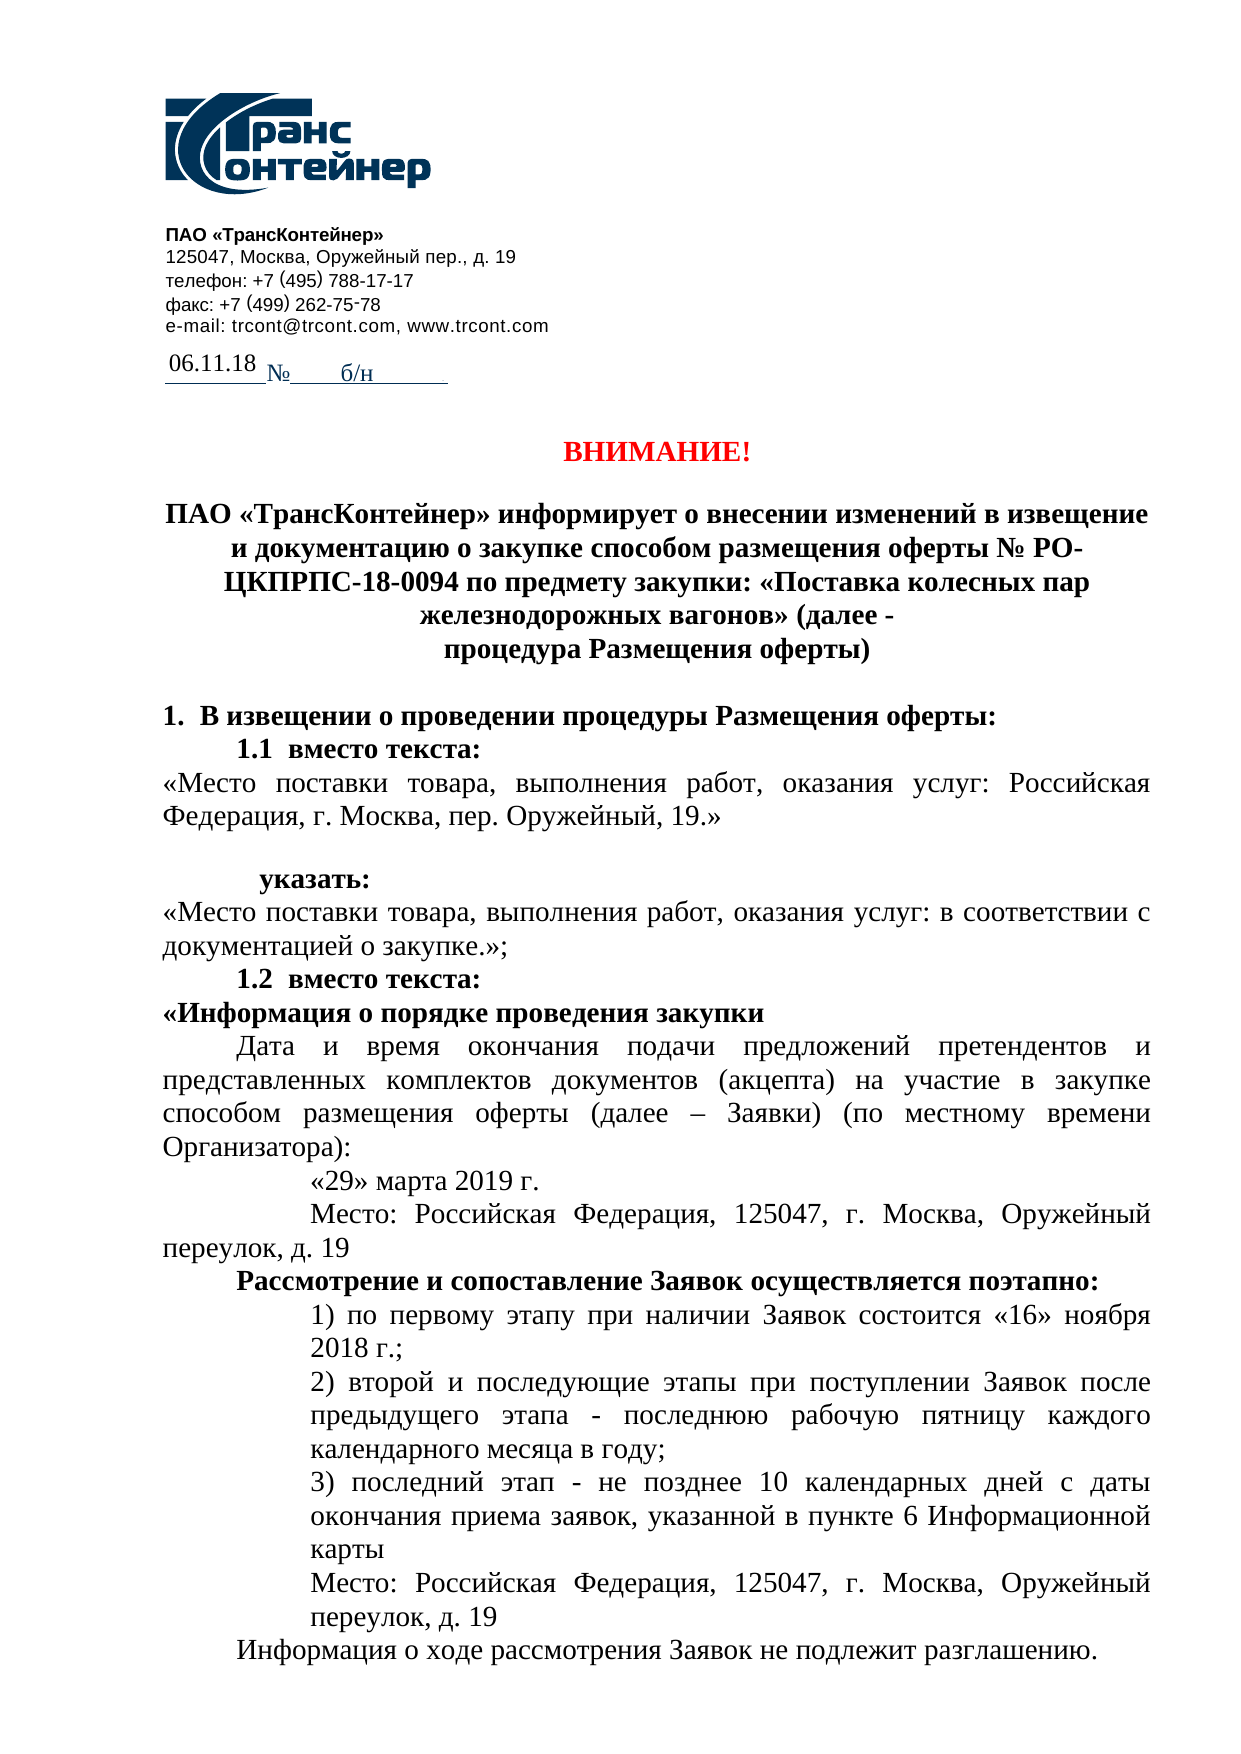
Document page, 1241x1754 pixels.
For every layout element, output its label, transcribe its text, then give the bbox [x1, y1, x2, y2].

list вместо текста: [162, 961, 1152, 995]
text «Информация о порядке проведения закупки [162, 995, 1152, 1028]
text ПАО «ТрансКонтейнер» информирует о внесении изменений в извещение и документацию о закупке способом размещения оферты № РО-ЦКПРПС-18-0094 по предмету закупки: «Поставка колесных пар железнодорожных вагонов» (далее - [162, 497, 1152, 631]
text Рассмотрение и сопоставление Заявок осуществляется поэтапно: [162, 1263, 1152, 1297]
text Дата и время окончания подачи предложений претендентов и представленных комплектов документов (акцепта) на участие в закупке способом размещения оферты (далее – Заявки) (по местному времени Организатора): [162, 1028, 1152, 1163]
text Информация о ходе рассмотрения Заявок не подлежит разглашению. [236, 1632, 1152, 1666]
text 3) последний этап - не позднее 10 календарных дней с даты окончания приема заявок, указанной в пункте 6 Информационной карты [310, 1464, 1152, 1565]
list вместо текста: [162, 731, 1152, 765]
text «Место поставки товара, выполнения работ, оказания услуг: Российская Федерация, г. Москва, пер. Оружейный, 19.» [162, 765, 1152, 832]
text 06.11.18 [162, 348, 1152, 377]
list В извещении о проведении процедуры Размещения оферты: [162, 698, 1152, 731]
text 1) по первому этапу при наличии Заявок состоится «16» ноября 2018 г.; [310, 1297, 1152, 1364]
text Место: Российская Федерация, 125047, г. Москва, Оружейный переулок, д. 19 [162, 1196, 1152, 1263]
text Место: Российская Федерация, 125047, г. Москва, Оружейный переулок, д. 19 [310, 1565, 1152, 1632]
text «Место поставки товара, выполнения работ, оказания услуг: в соответствии с документацией о закупке.»; [162, 894, 1152, 961]
list указать: [259, 861, 1152, 894]
text «29» марта 2019 г. [162, 1163, 1152, 1196]
text ВНИМАНИЕ! [162, 434, 1152, 468]
text процедура Размещения оферты) [162, 631, 1152, 664]
text 2) второй и последующие этапы при поступлении Заявок после предыдущего этапа - последнюю рабочую пятницу каждого календарного месяца в году; [310, 1364, 1152, 1464]
